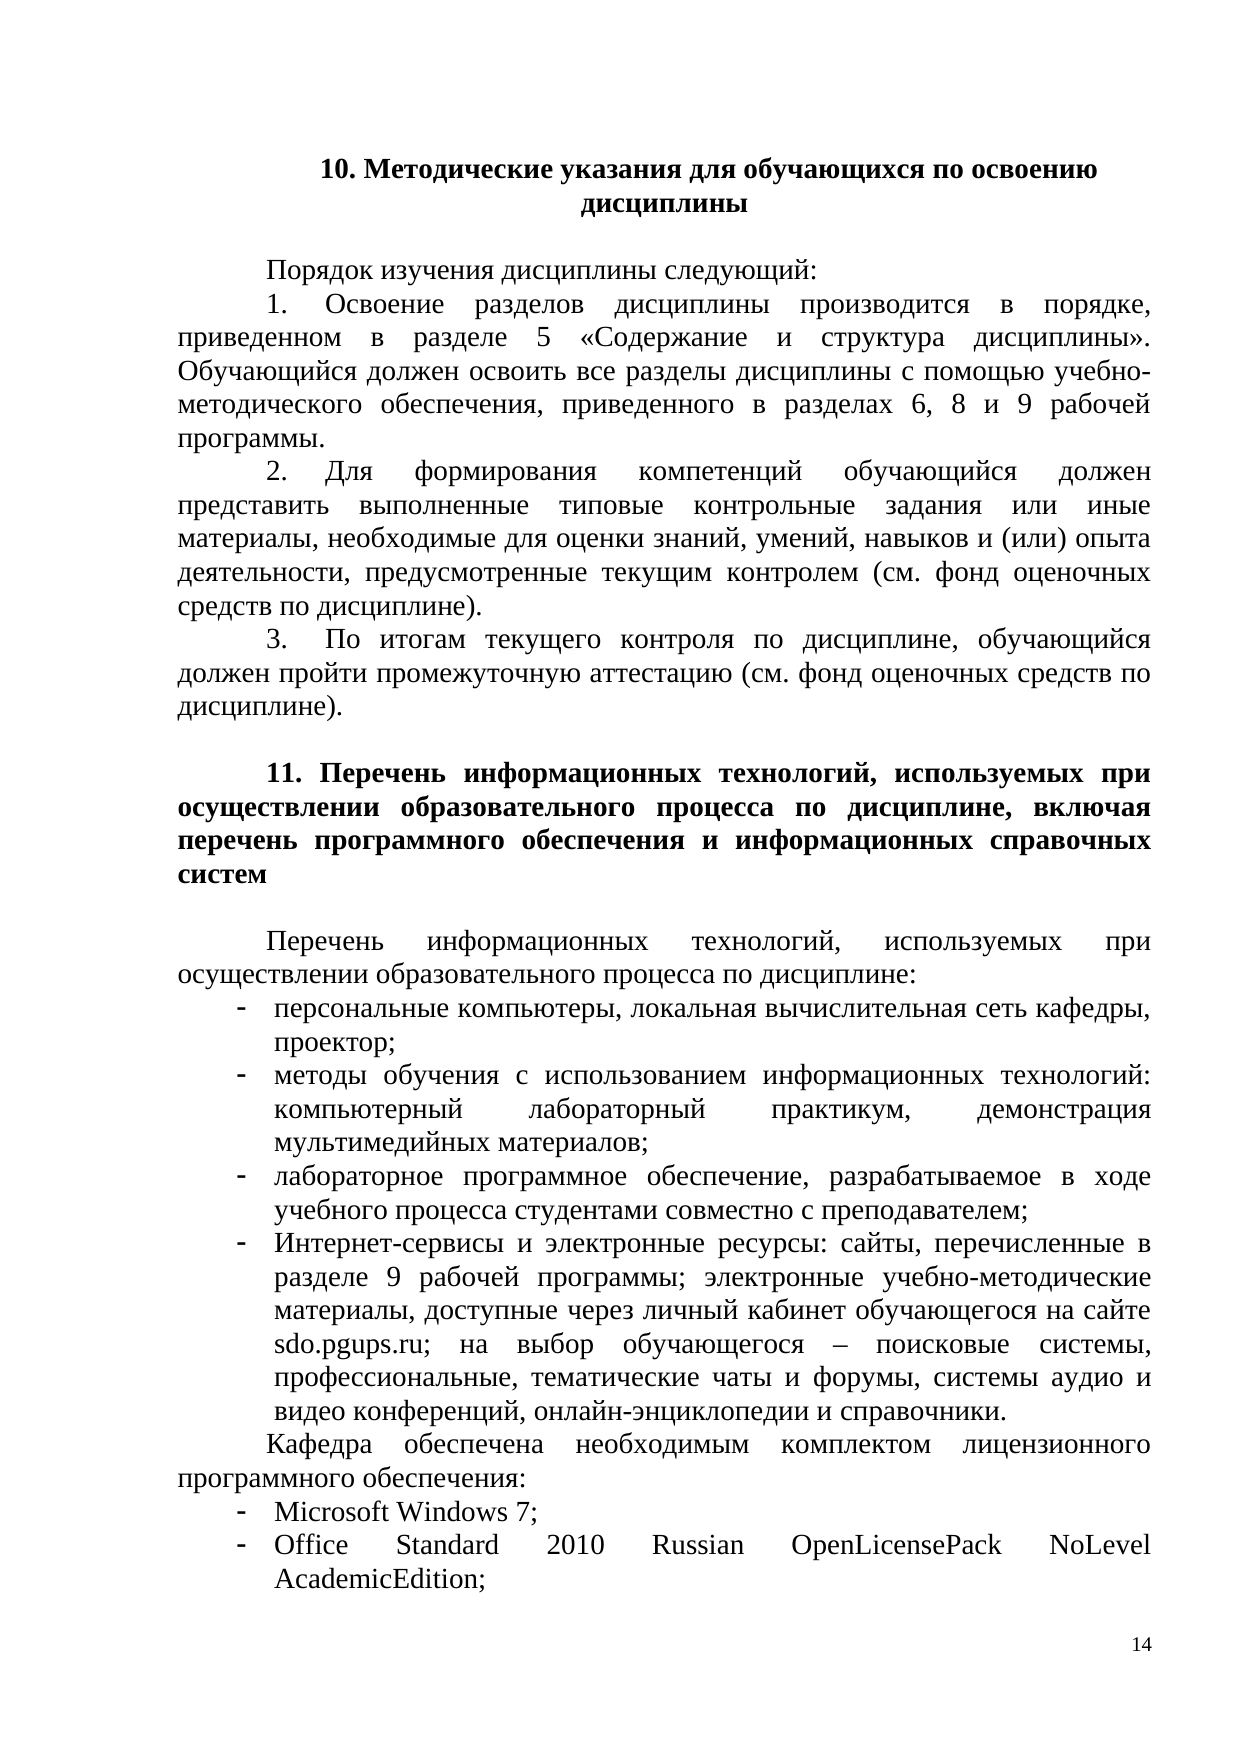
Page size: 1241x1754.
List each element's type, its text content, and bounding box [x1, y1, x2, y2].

list Интернет-сервисы и электронные ресурсы: сайты, перечисленные в разделе 9 рабочей программы; электронные учебно-методические материалы, доступные через личный кабинет обучающегося на сайте sdo.pgups.ru; на выбор обучающегося – поисковые системы, профессиональные, тематические чаты и форумы, системы аудио и видео конференций, онлайн-энциклопедии и справочники. [236, 1225, 1152, 1427]
text 11. Перечень информационных технологий, используемых при осуществлении образовательного процесса по дисциплине, включая перечень программного обеспечения и информационных справочных систем [177, 755, 1152, 889]
text Кафедра обеспечена необходимым комплектом лицензионного программного обеспечения: [177, 1427, 1152, 1494]
list По итогам текущего контроля по дисциплине, обучающийся должен пройти промежуточную аттестацию (см. фонд оценочных средств по дисциплине). [177, 621, 1152, 722]
list Office Standard 2010 Russian OpenLicensePack NoLevel AcademicEdition; [236, 1527, 1152, 1594]
list Для формирования компетенций обучающийся должен представить выполненные типовые контрольные задания или иные материалы, необходимые для оценки знаний, умений, навыков и (или) опыта деятельности, предусмотренные текущим контролем (см. фонд оценочных средств по дисциплине). [177, 453, 1152, 621]
text Порядок изучения дисциплины следующий: [177, 252, 1152, 286]
list лабораторное программное обеспечение, разрабатываемое в ходе учебного процесса студентами совместно с преподавателем; [236, 1158, 1152, 1225]
list методы обучения с использованием информационных технологий: компьютерный лабораторный практикум, демонстрация мультимедийных материалов; [236, 1057, 1152, 1158]
list Освоение разделов дисциплины производится в порядке, приведенном в разделе 5 «Содержание и структура дисциплины». Обучающийся должен освоить все разделы дисциплины с помощью учебно-методического обеспечения, приведенного в разделах 6, 8 и 9 рабочей программы. [177, 286, 1152, 453]
list Microsoft Windows 7; [236, 1494, 1152, 1527]
text Перечень информационных технологий, используемых при осуществлении образовательного процесса по дисциплине: [177, 923, 1152, 990]
list персональные компьютеры, локальная вычислительная сеть кафедры, проектор; [236, 990, 1152, 1057]
text 10. Методические указания для обучающихся по освоению дисциплины [177, 152, 1152, 219]
